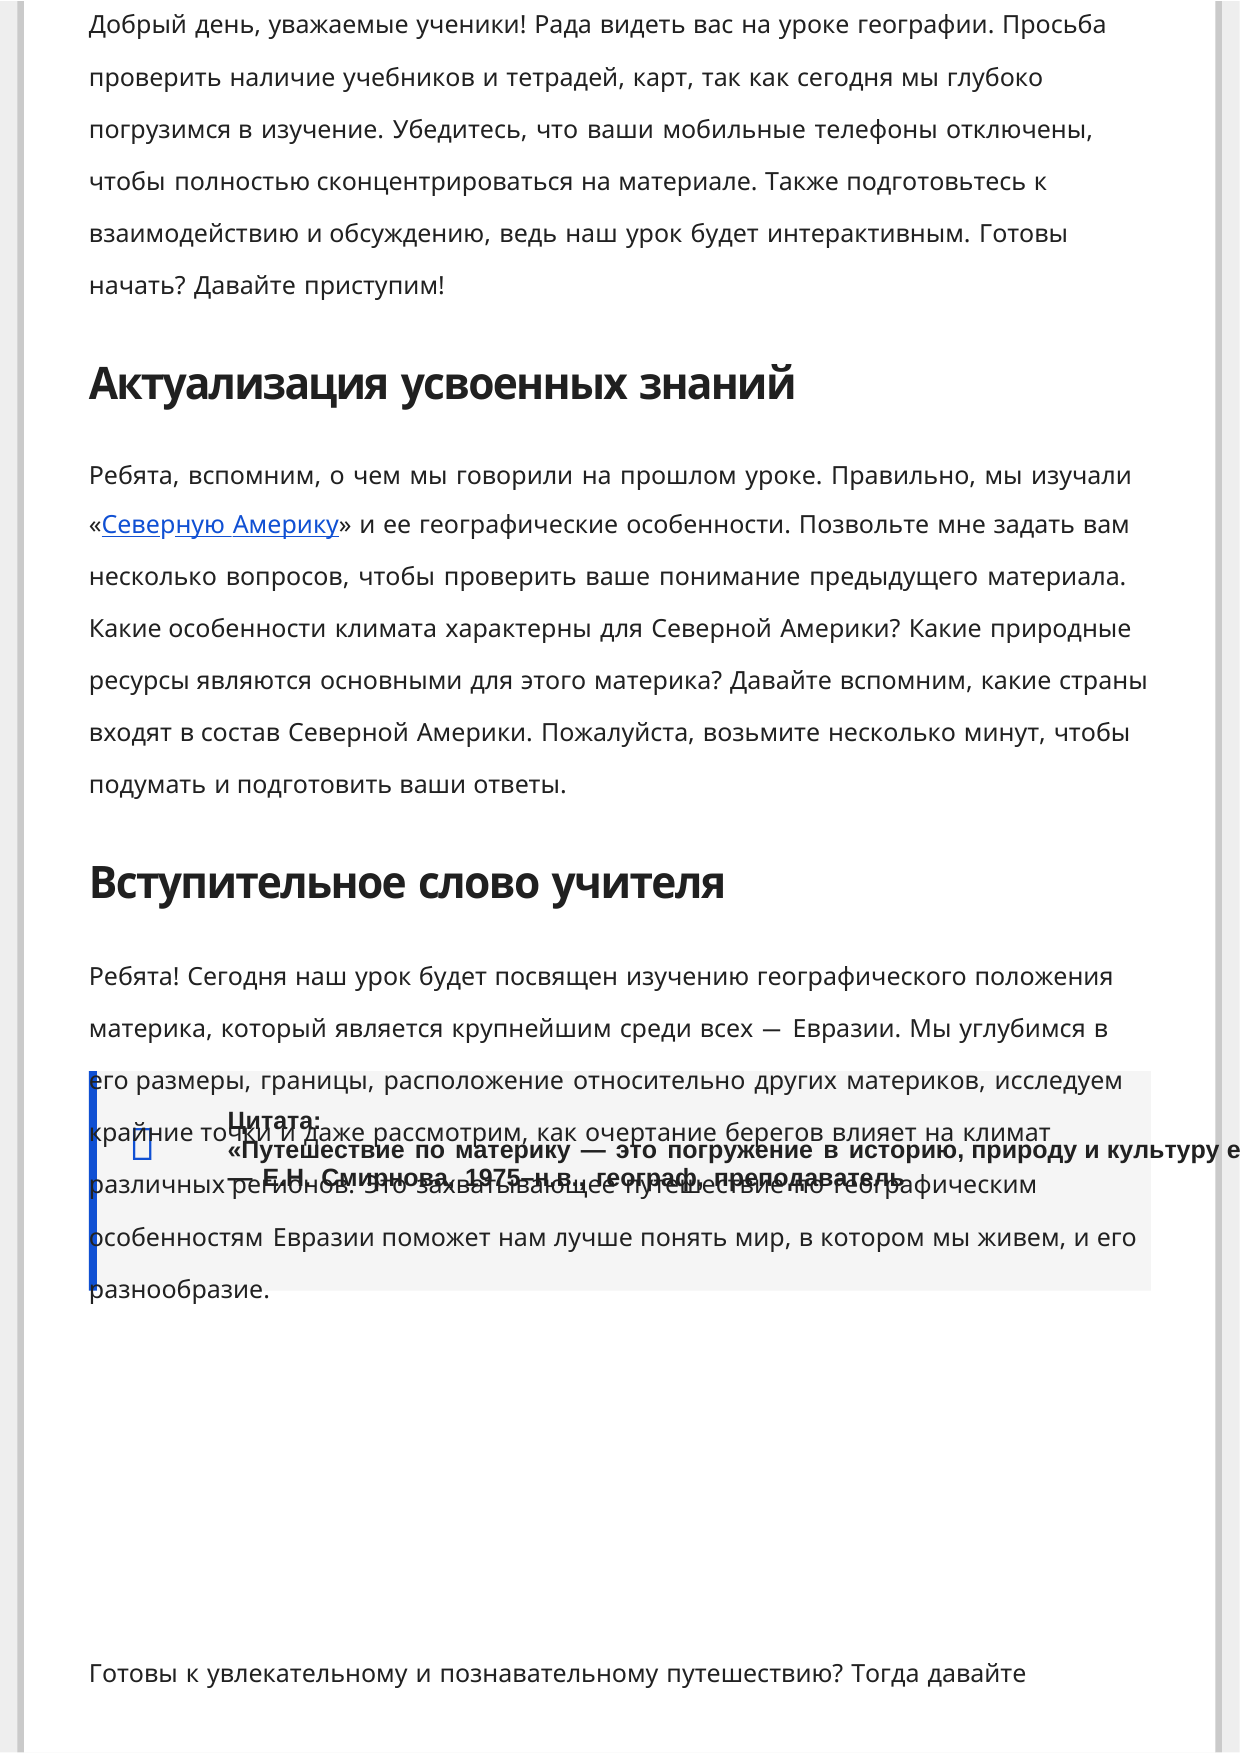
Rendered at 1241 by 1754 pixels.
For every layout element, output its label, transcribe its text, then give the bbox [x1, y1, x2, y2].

text Ребята! Сегодня наш урок будет посвящен изучению географического положения материка, который является крупнейшим среди всех – Евразии. Мы углубимся в его размеры, границы, расположение относительно других материков, исследуем крайние точки и даже рассмотрим, как очертание берегов влияет на климат различных регионов. Это захватывающее путешествие по географическим особенностям Евразии поможет нам лучше понять мир, в котором мы живем, и его разнообразие. [89, 959, 1143, 1305]
text Добрый день, уважаемые ученики! Рада видеть вас на уроке географии. Просьба проверить наличие учебников и тетрадей, карт, так как сегодня мы глубоко погрузимся в изучение. Убедитесь, что ваши мобильные телефоны отключены, чтобы полностью сконцентрироваться на материале. Также подготовьтесь к взаимодействию и обсуждению, ведь наш урок будет интерактивным. Готовы начать? Давайте приступим! [89, 7, 1143, 302]
text Ребята, вспомним, о чем мы говорили на прошлом уроке. Правильно, мы изучали [89, 457, 1240, 491]
subtitle Вступительное слово учителя [89, 851, 1240, 912]
text «Северную Америку» и ее географические особенности. Позвольте мне задать вам несколько вопросов, чтобы проверить ваше понимание предыдущего материала. Какие особенности климата характерны для Северной Америки? Какие природные ресурсы являются основными для этого материка? Давайте вспомним, какие страны входят в состав Северной Америки. Пожалуйста, возьмите несколько минут, чтобы подумать и подготовить ваши ответы. [89, 507, 1148, 801]
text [89, 1656, 1125, 1690]
subtitle Актуализация усвоенных знаний [89, 351, 1240, 412]
